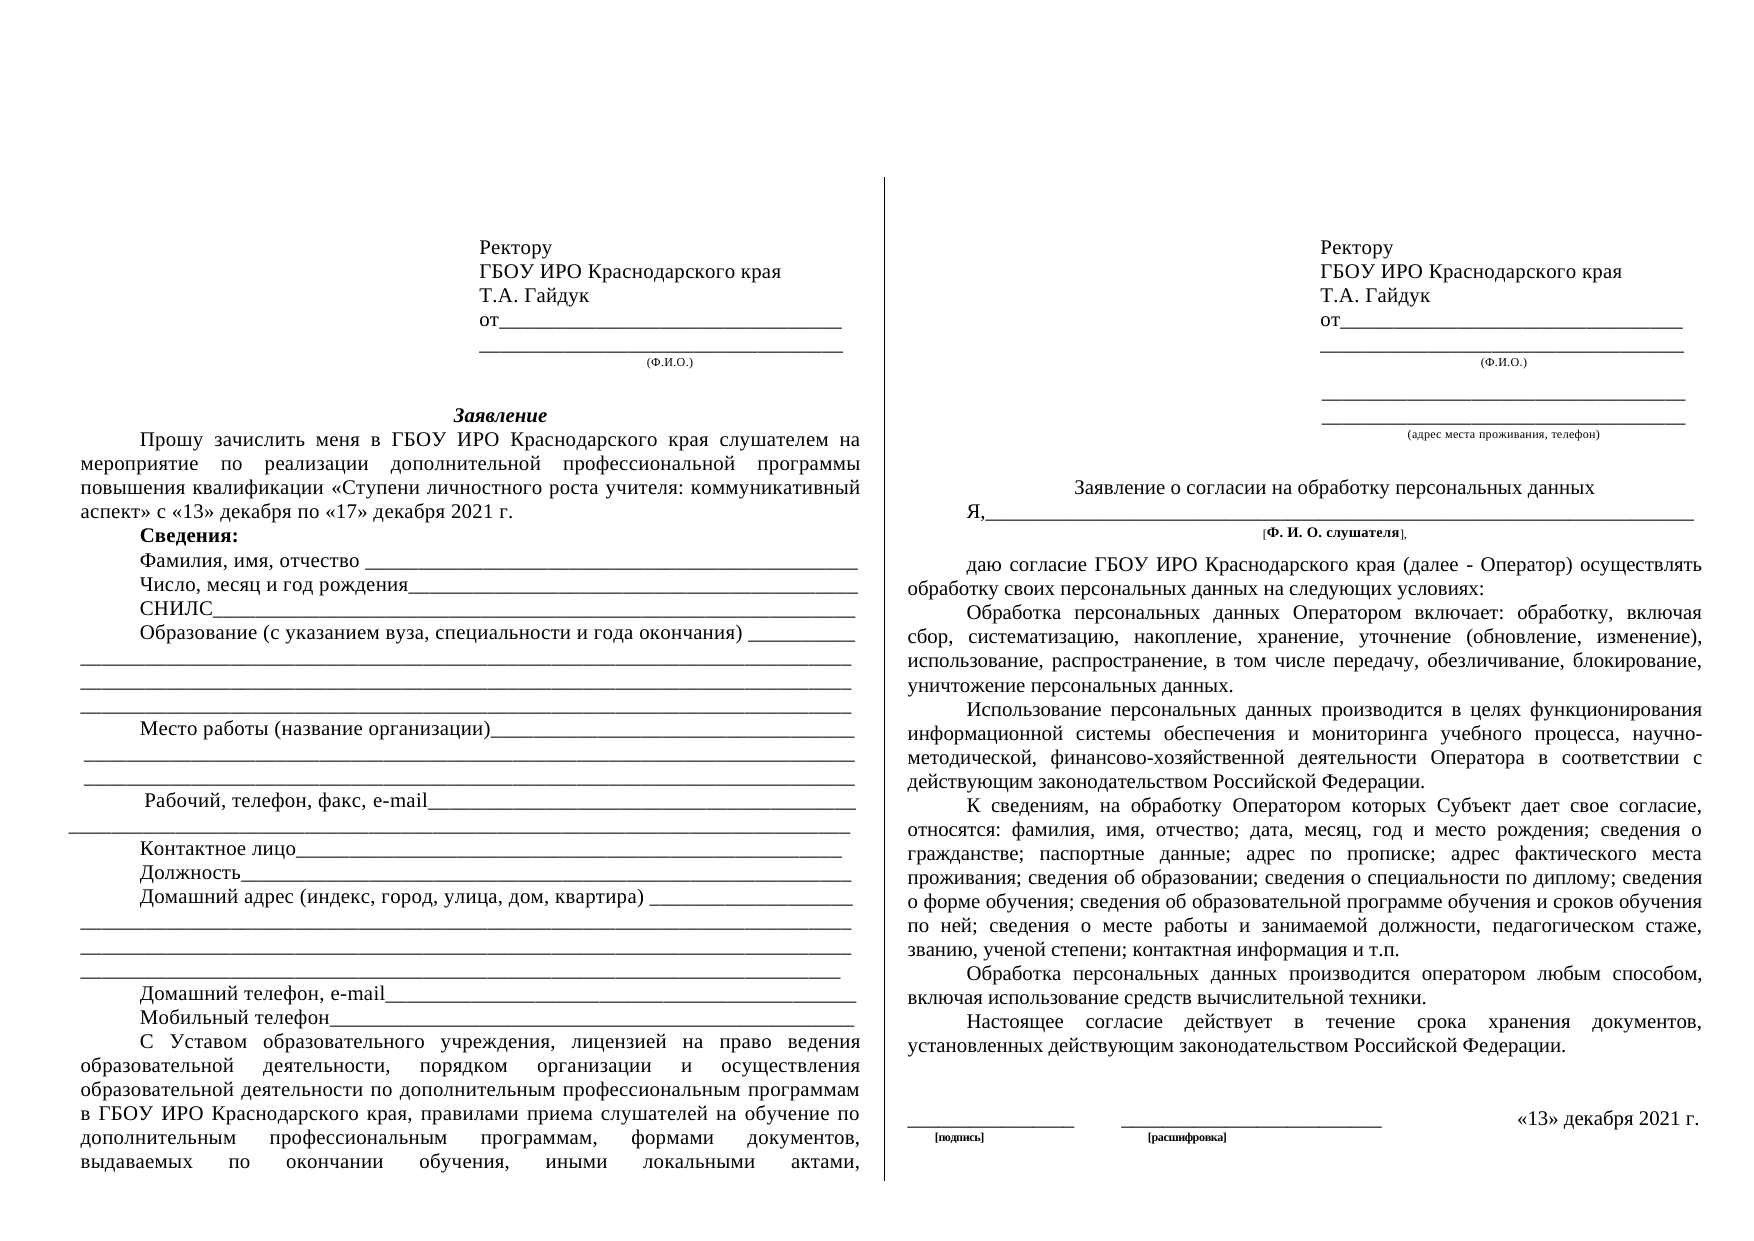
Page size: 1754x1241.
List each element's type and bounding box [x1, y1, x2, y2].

table_header [58, 177, 884, 1181]
table_header [885, 177, 1726, 1181]
